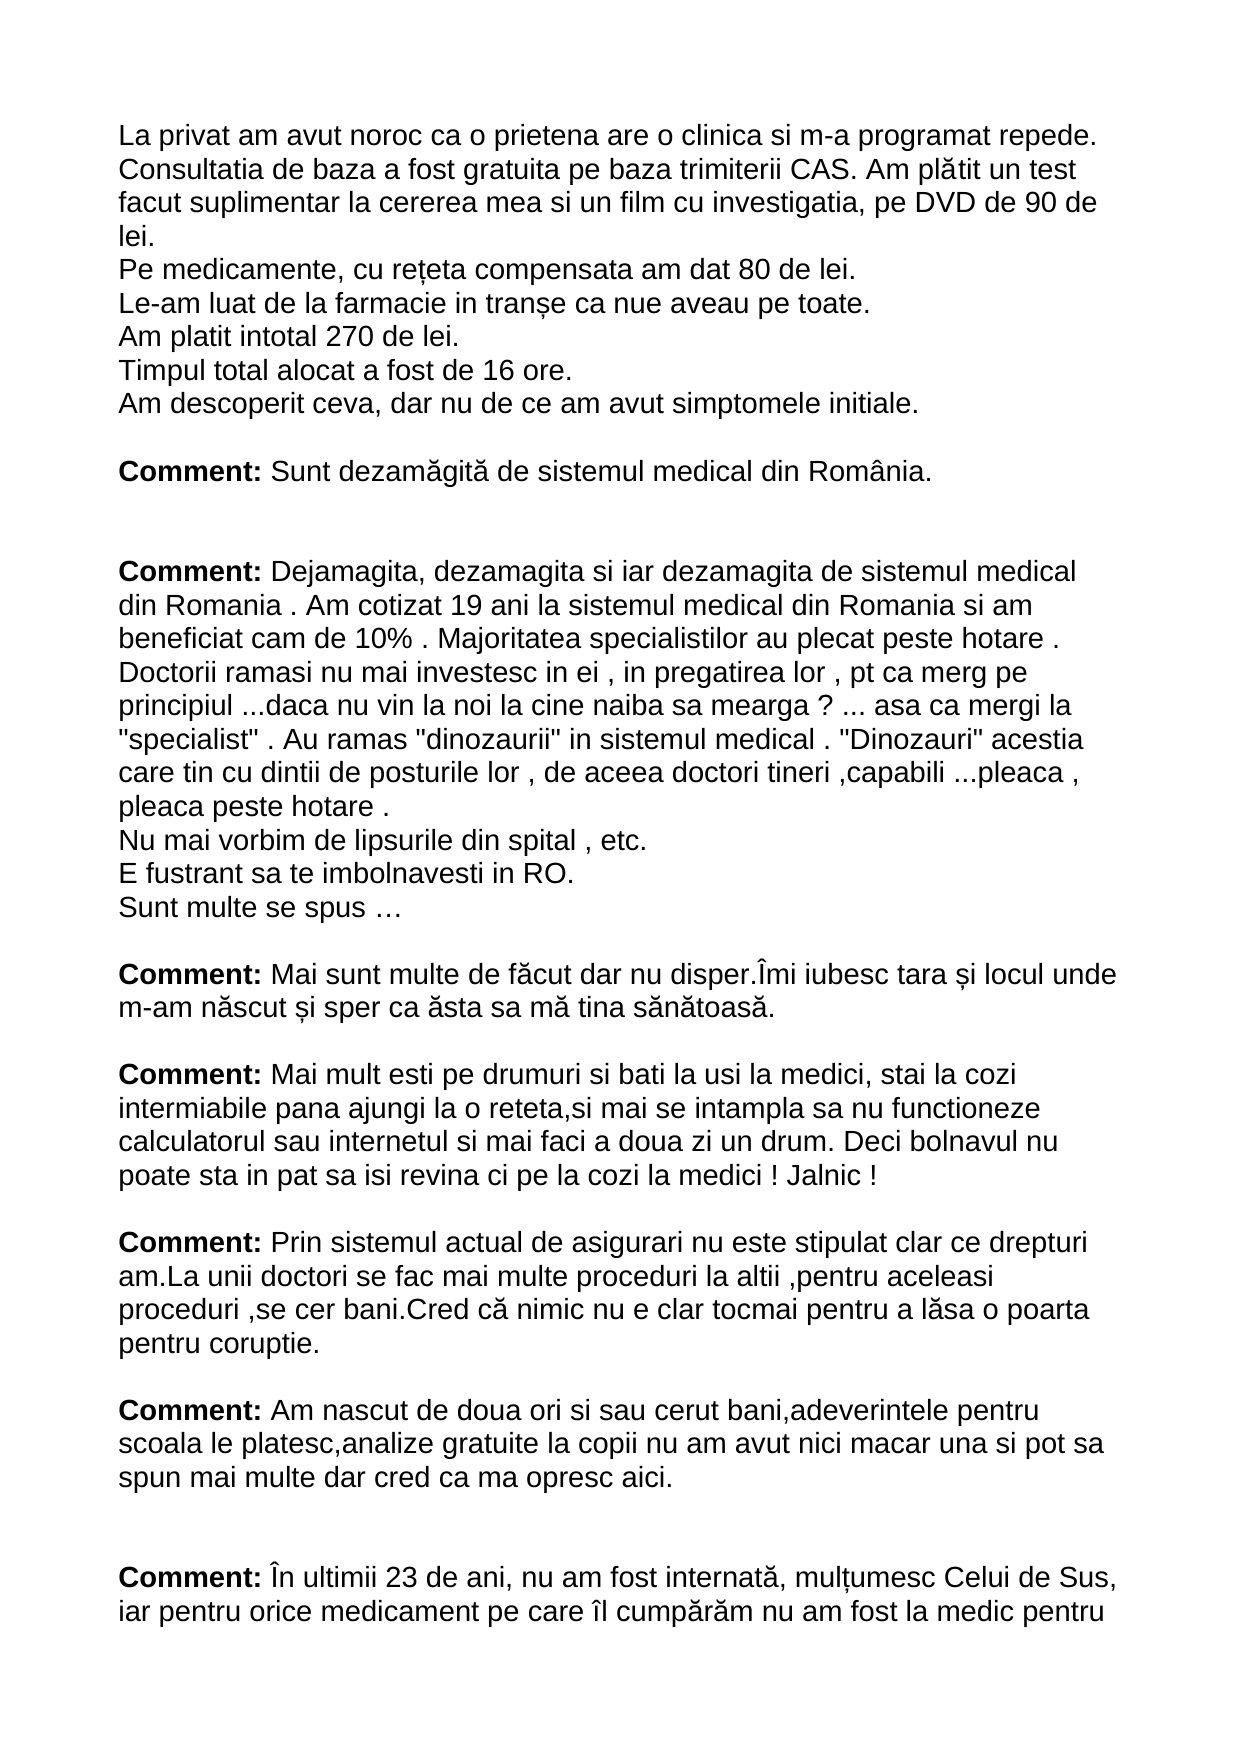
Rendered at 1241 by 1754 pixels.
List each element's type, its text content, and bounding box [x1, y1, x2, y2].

text Comment: Am nascut de doua ori si sau cerut bani,adeverintele pentru scoala le platesc,analize gratuite la copii nu am avut nici macar una si pot sa spun mai multe dar cred ca ma opresc aici. [118, 1393, 1122, 1493]
text Le-am luat de la farmacie in tranșe ca nue aveau pe toate. [118, 286, 1122, 319]
text Comment: Mai sunt multe de făcut dar nu disper.Îmi iubesc tara și locul unde m-am născut și sper ca ăsta sa mă tina sănătoasă. [118, 957, 1122, 1024]
text Am descoperit ceva, dar nu de ce am avut simptomele initiale. [118, 386, 1122, 420]
text Comment: Mai mult esti pe drumuri si bati la usi la medici, stai la cozi intermiabile pana ajungi la o reteta,si mai se intampla sa nu functioneze calculatorul sau internetul si mai faci a doua zi un drum. Deci bolnavul nu poate sta in pat sa isi revina ci pe la cozi la medici ! Jalnic ! [118, 1057, 1122, 1191]
text Comment: Sunt dezamăgită de sistemul medical din România. [118, 453, 1122, 487]
text E fustrant sa te imbolnavesti in RO. [118, 856, 1122, 889]
text Timpul total alocat a fost de 16 ore. [118, 353, 1122, 386]
text Nu mai vorbim de lipsurile din spital , etc. [118, 822, 1122, 856]
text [118, 1560, 1122, 1627]
text Comment: Prin sistemul actual de asigurari nu este stipulat clar ce drepturi am.La unii doctori se fac mai multe proceduri la altii ,pentru aceleasi proceduri ,se cer bani.Cred că nimic nu e clar tocmai pentru a lăsa o poarta pentru coruptie. [118, 1225, 1122, 1359]
text La privat am avut noroc ca o prietena are o clinica si m-a programat repede. Consultatia de baza a fost gratuita pe baza trimiterii CAS. Am plătit un test facut suplimentar la cererea mea si un film cu investigatia, pe DVD de 90 de lei. [118, 118, 1122, 252]
text Pe medicamente, cu rețeta compensata am dat 80 de lei. [118, 252, 1122, 286]
text Am platit intotal 270 de lei. [118, 319, 1122, 353]
text Sunt multe se spus … [118, 889, 1122, 923]
text Comment: Dejamagita, dezamagita si iar dezamagita de sistemul medical din Romania . Am cotizat 19 ani la sistemul medical din Romania si am beneficiat cam de 10% . Majoritatea specialistilor au plecat peste hotare . Doctorii ramasi nu mai investesc in ei , in pregatirea lor , pt ca merg pe principiul ...daca nu vin la noi la cine naiba sa mearga ? ... asa ca mergi la "specialist" . Au ramas "dinozaurii" in sistemul medical . "Dinozauri" acestia care tin cu dintii de posturile lor , de aceea doctori tineri ,capabili ...pleaca , pleaca peste hotare . [118, 554, 1122, 822]
